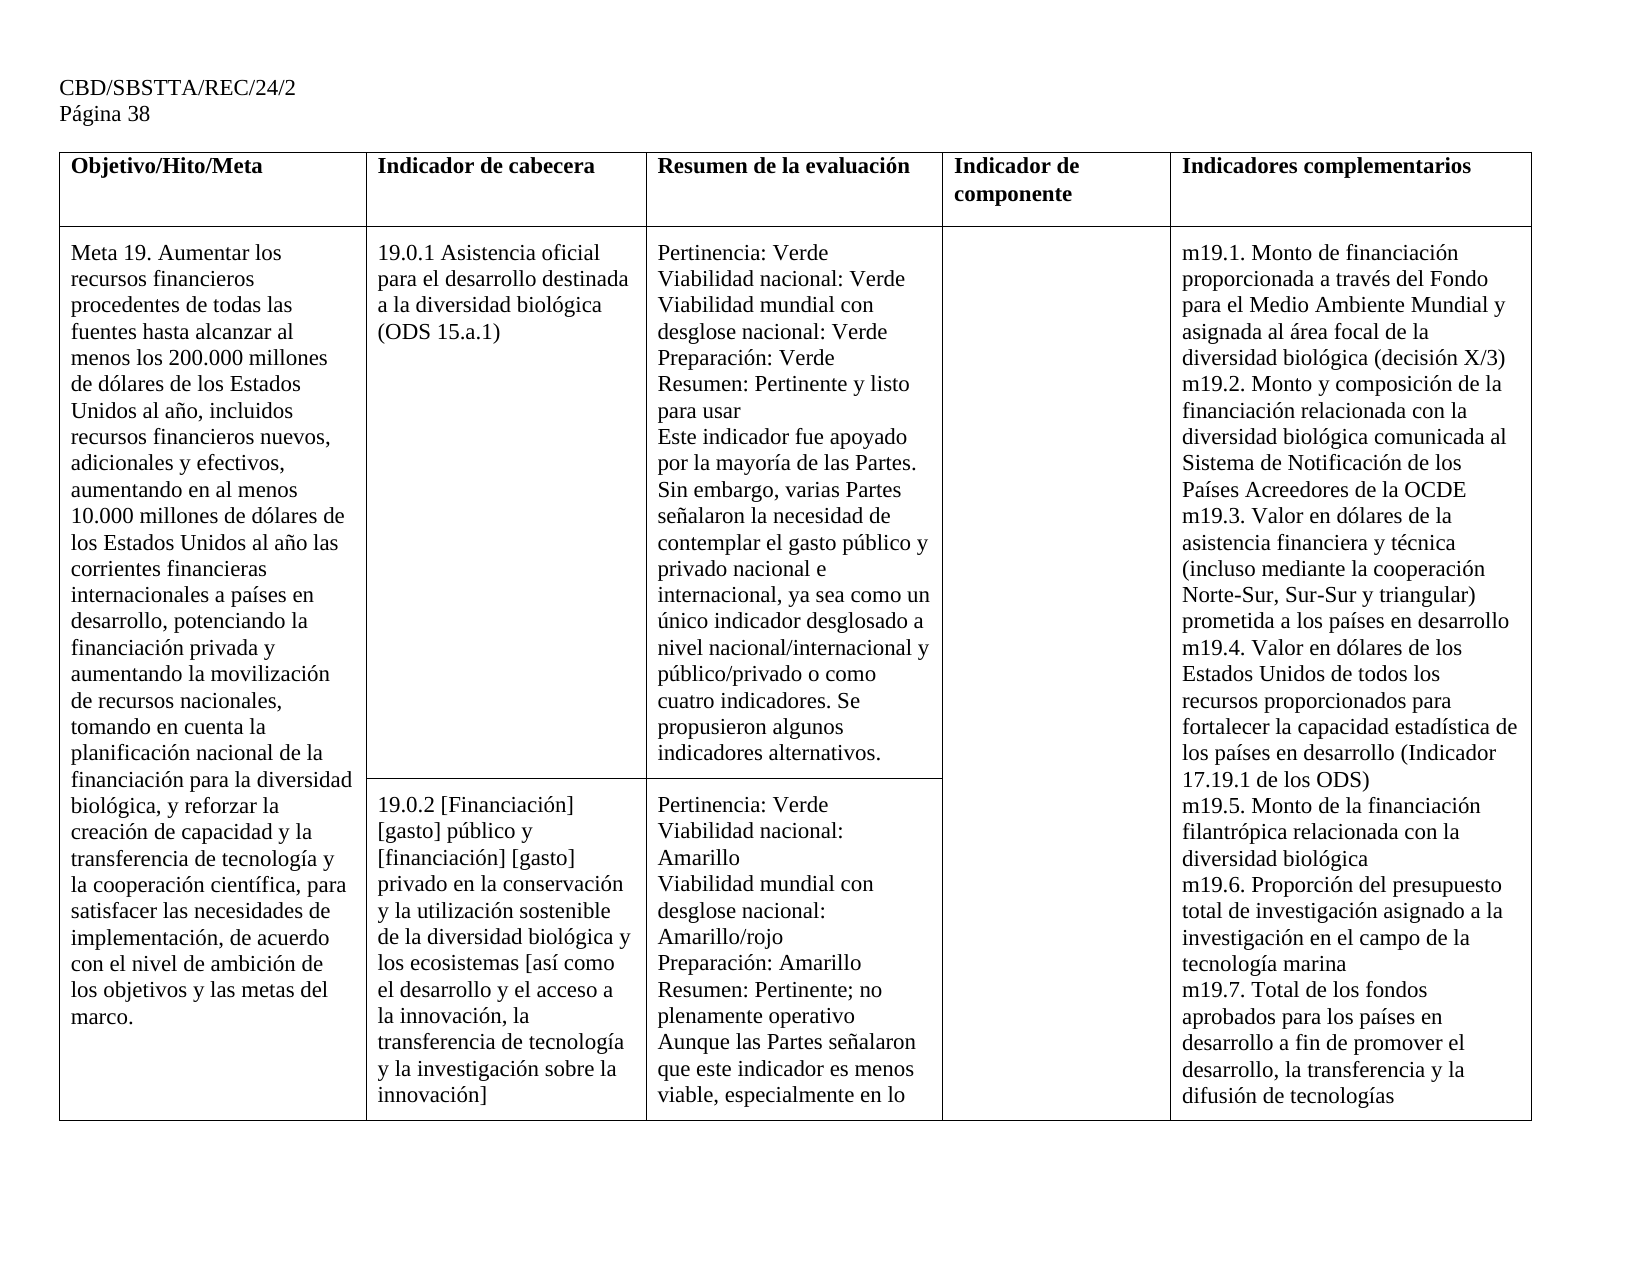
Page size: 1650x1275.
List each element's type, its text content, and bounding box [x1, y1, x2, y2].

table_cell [367, 779, 646, 1120]
table_header Indicador de cabecera [367, 153, 646, 226]
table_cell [647, 779, 942, 1120]
table_cell Pertinencia: Verde Viabilidad nacional: Verde Viabilidad mundial con desglose nacional: Verde Preparación: Verde Resumen: Pertinente y listo para usar Este indicador fue apoyado por la mayoría de las Partes. Sin embargo, varias Partes señalaron la necesidad de contemplar el gasto público y privado nacional e internacional, ya sea como un único indicador desglosado a nivel nacional/internacional y público/privado o como cuatro indicadores. Se propusieron algunos indicadores alternativos. [647, 227, 942, 778]
table_header Objetivo/Hito/Meta [60, 153, 366, 226]
table_header Indicadores complementarios [1171, 153, 1531, 226]
table_header Indicador de componente [943, 153, 1170, 226]
table_cell 19.0.1 Asistencia oficial para el desarrollo destinada a la diversidad biológica (ODS 15.a.1) [367, 227, 646, 778]
table_cell m19.1. Monto de financiación proporcionada a través del Fondo para el Medio Ambiente Mundial y asignada al área focal de la diversidad biológica (decisión X/3) m19.2. Monto y composición de la financiación relacionada con la diversidad biológica comunicada al Sistema de Notificación de los Países Acreedores de la OCDE m19.3. Valor en dólares de la asistencia financiera y técnica (incluso mediante la cooperación Norte-Sur, Sur‑Sur y triangular) prometida a los países en desarrollo m19.4. Valor en dólares de los Estados Unidos de todos los recursos proporcionados para fortalecer la capacidad estadística de los países en desarrollo (Indicador 17.19.1 de los ODS) m19.5. Monto de la financiación filantrópica relacionada con la diversidad biológica m19.6. Proporción del presupuesto total de investigación asignado a la investigación en el campo de la tecnología marina m19.7. Total de los fondos aprobados para los países en desarrollo a fin de promover el desarrollo, la transferencia y la difusión de tecnologías ecológicamente racionales (Indicador 17.7.1 de los ODS) [1171, 227, 1531, 1120]
table_cell Meta 19. Aumentar los recursos financieros procedentes de todas las fuentes hasta alcanzar al menos los 200.000 millones de dólares de los Estados Unidos al año, incluidos recursos financieros nuevos, adicionales y efectivos, aumentando en al menos 10.000 millones de dólares de los Estados Unidos al año las corrientes financieras internacionales a países en desarrollo, potenciando la financiación privada y aumentando la movilización de recursos nacionales, tomando en cuenta la planificación nacional de la financiación para la diversidad biológica, y reforzar la creación de capacidad y la transferencia de tecnología y la cooperación científica, para satisfacer las necesidades de implementación, de acuerdo con el nivel de ambición de los objetivos y las metas del marco. [60, 227, 366, 1120]
table_header Resumen de la evaluación [647, 153, 942, 226]
table_cell [943, 227, 1170, 1120]
